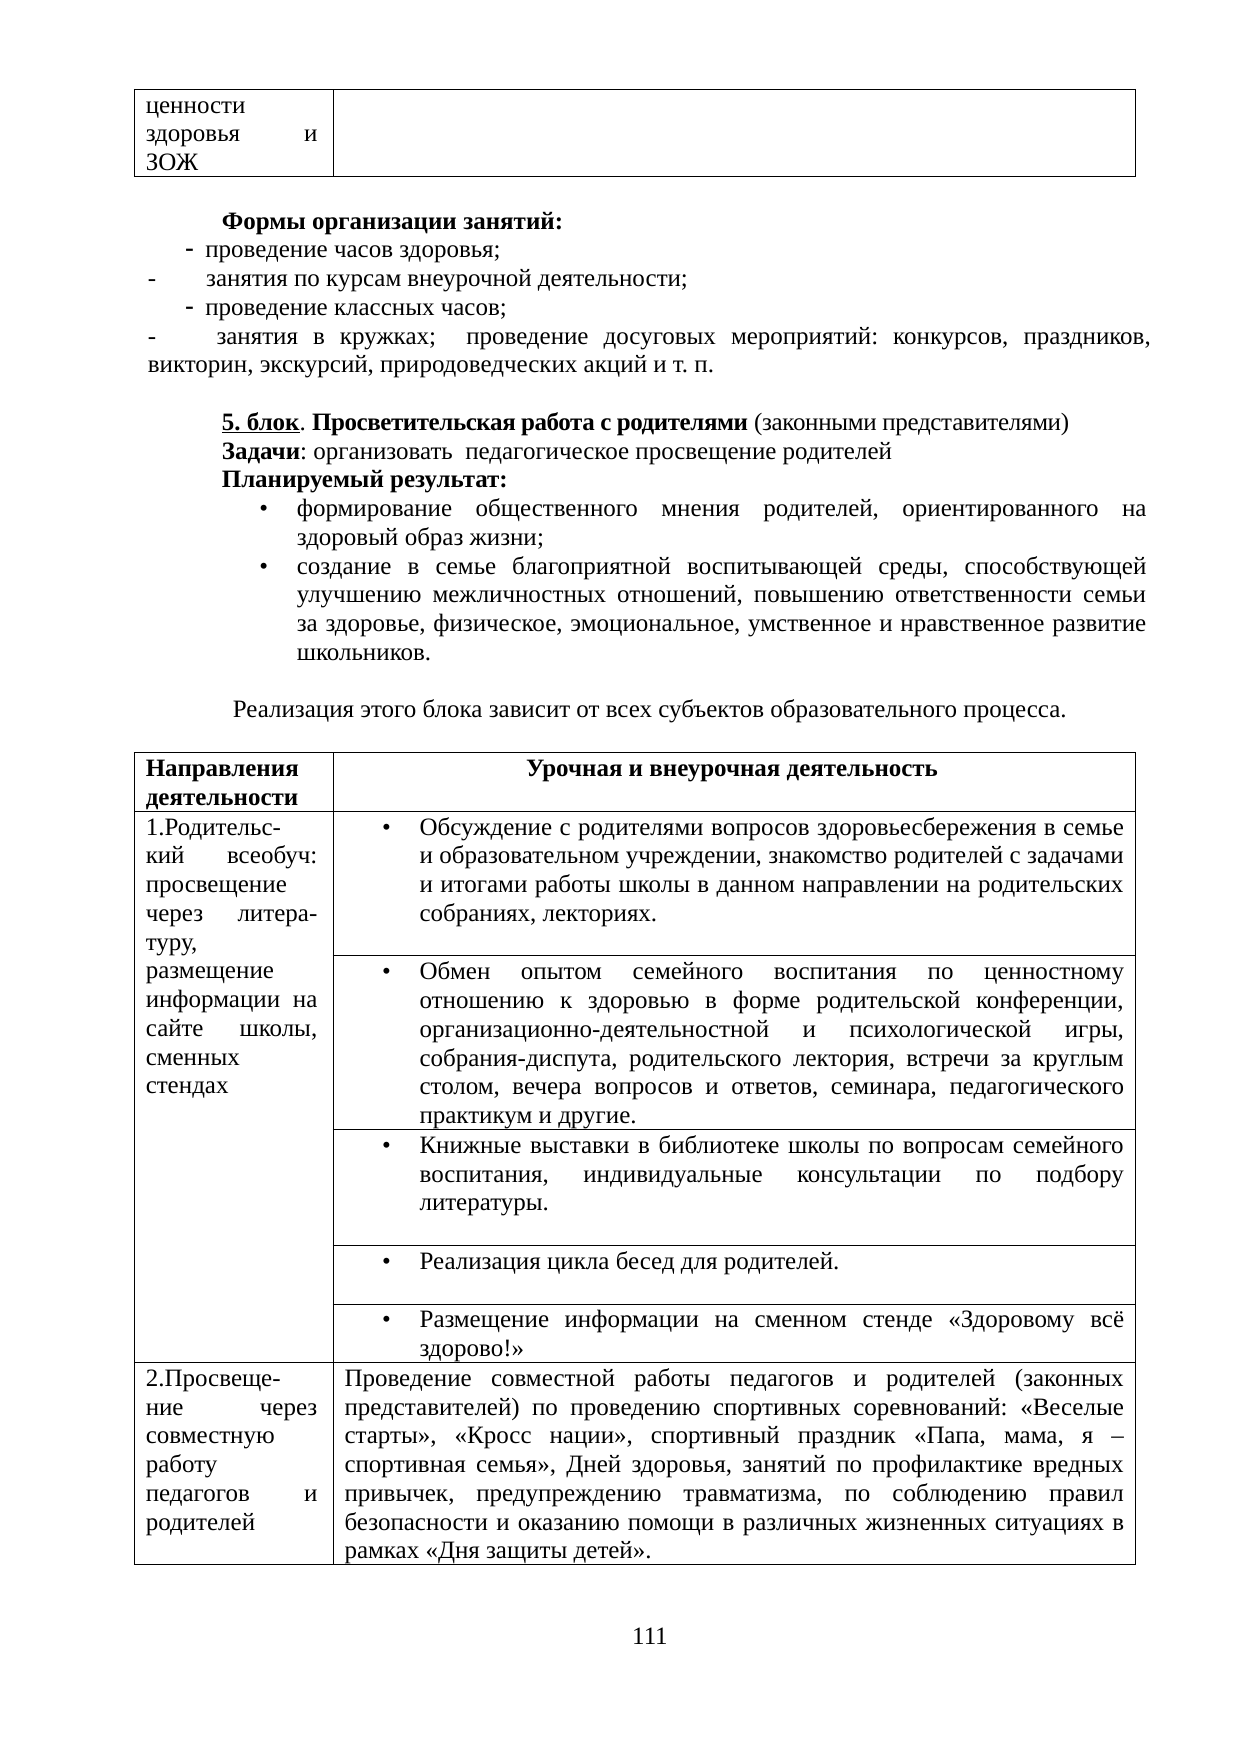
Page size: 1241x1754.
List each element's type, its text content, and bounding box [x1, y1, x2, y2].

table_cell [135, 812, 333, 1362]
text Формы организации занятий: [148, 206, 1152, 234]
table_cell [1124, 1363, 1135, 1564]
text - занятия в кружках; проведение досуговых мероприятий: конкурсов, праздников, викторин, экскурсий, природоведческих акций и т. п. [148, 321, 1152, 378]
list проведение часов здоровья; [185, 234, 1147, 263]
text - занятия по курсам внеурочной деятельности; [148, 263, 1147, 292]
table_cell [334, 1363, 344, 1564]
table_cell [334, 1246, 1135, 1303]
list проведение классных часов; [185, 292, 1147, 321]
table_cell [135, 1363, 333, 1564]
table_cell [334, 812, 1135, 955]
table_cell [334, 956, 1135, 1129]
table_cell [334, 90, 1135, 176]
text Задачи: организовать педагогическое просвещение родителей [148, 436, 1147, 464]
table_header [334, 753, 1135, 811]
text Реализация этого блока зависит от всех субъектов образовательного процесса. [148, 694, 1152, 723]
text 5. блок. Просветительская работа с родителями (законными представителями) [148, 407, 1147, 436]
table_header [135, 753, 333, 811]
list создание в семье благоприятной воспитывающей среды, способствующей улучшению межличностных отношений, повышению ответственности семьи за здоровье, физическое, эмоциональное, умственное и нравственное развитие школьников. [259, 551, 1147, 666]
list формирование общественного мнения родителей, ориентированного на здоровый образ жизни; [259, 493, 1147, 551]
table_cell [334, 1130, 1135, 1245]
text Планируемый результат: [148, 464, 1147, 493]
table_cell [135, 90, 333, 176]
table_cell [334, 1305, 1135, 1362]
